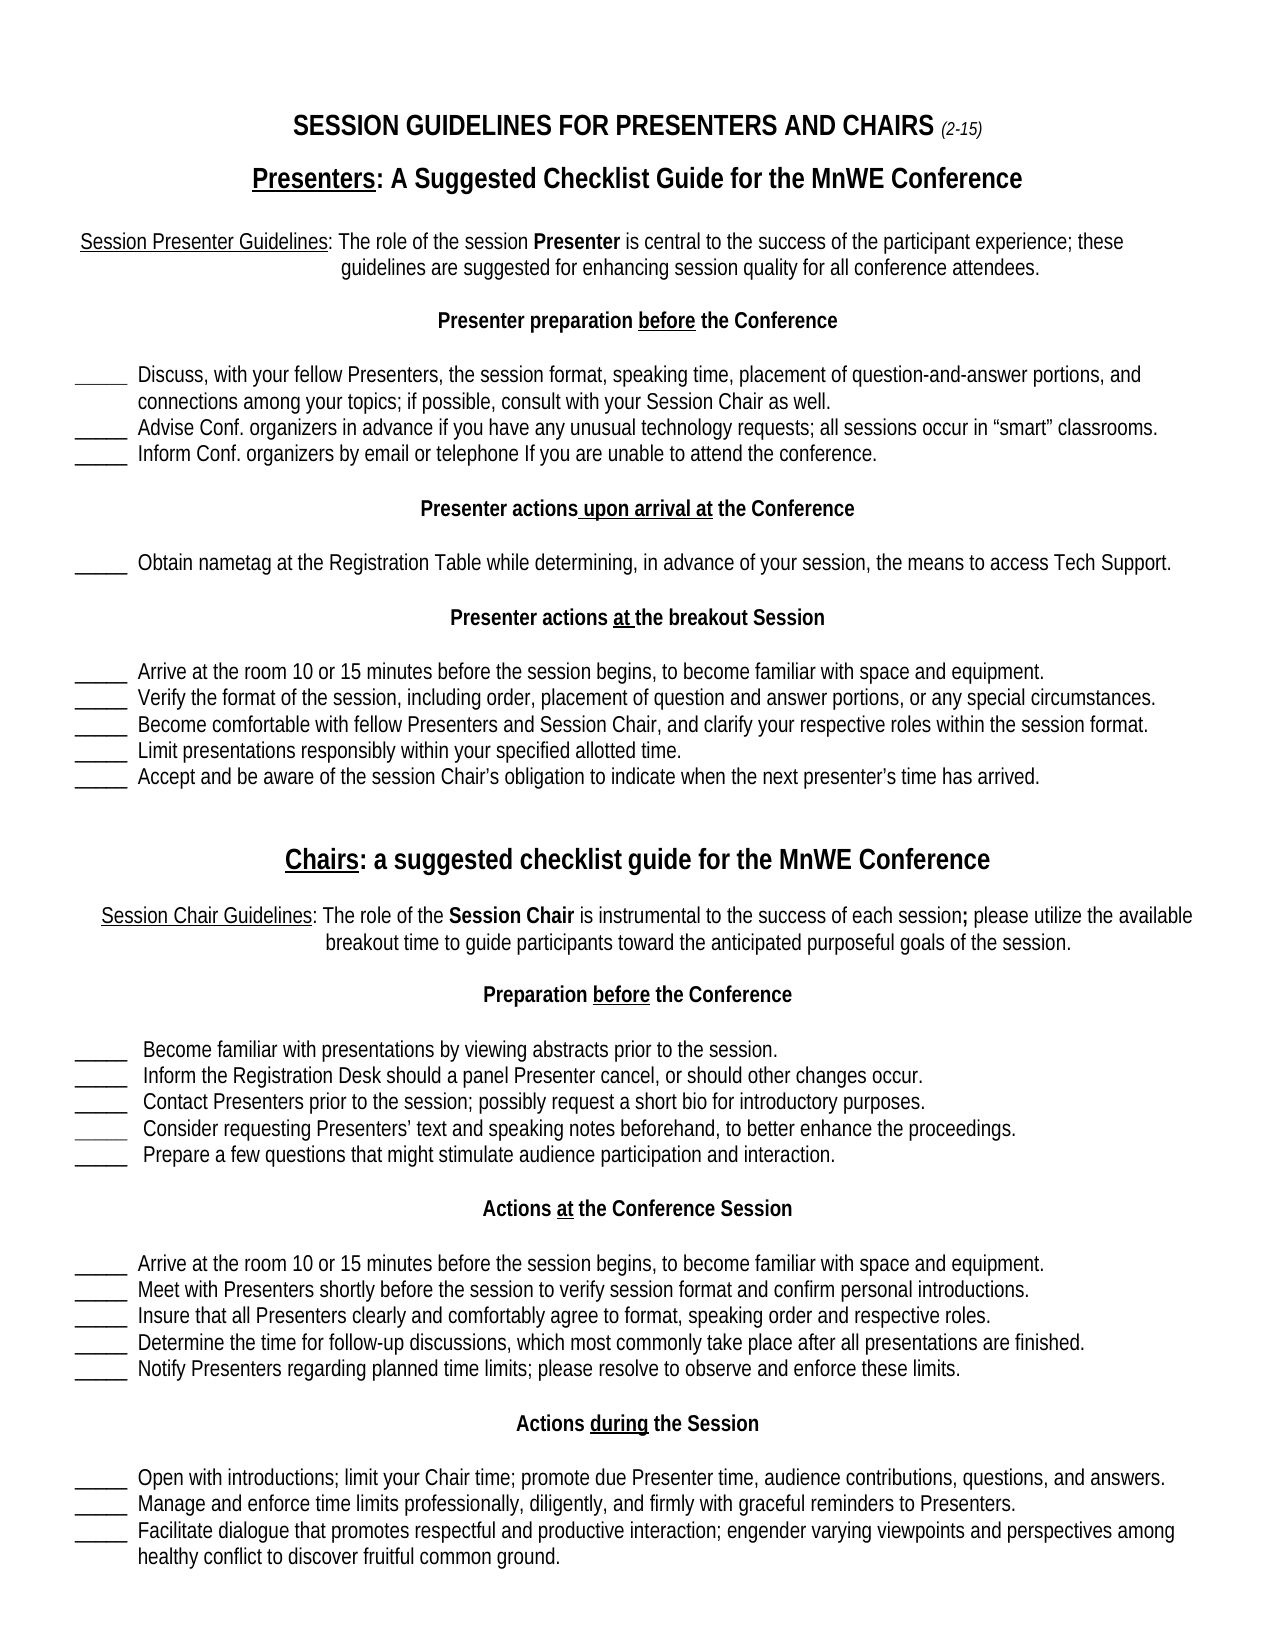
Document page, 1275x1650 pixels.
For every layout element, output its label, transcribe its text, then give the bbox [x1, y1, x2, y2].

text Session Presenter Guidelines: The role of the session Presenter is central to the success of the participant experience; these [75, 228, 1200, 254]
text _____ Verify the format of the session, including order, placement of question and answer portions, or any special circumstances. [75, 684, 1200, 711]
text _____ Insure that all Presenters clearly and comfortably agree to format, speaking order and respective roles. [75, 1302, 1200, 1329]
text _____ Notify Presenters regarding planned time limits; please resolve to observe and enforce these limits. [75, 1355, 1200, 1382]
text _____ Inform the Registration Desk should a panel Presenter cancel, or should other changes occur. [75, 1062, 1200, 1088]
text _____ Obtain nametag at the Registration Table while determining, in advance of your session, the means to access Tech Support. [75, 549, 1200, 576]
text breakout time to guide participants toward the anticipated purposeful goals of the session. [75, 928, 1200, 955]
text Presenter actions at the breakout Session [75, 603, 1200, 630]
text _____ Arrive at the room 10 or 15 minutes before the session begins, to become familiar with space and equipment. [75, 658, 1200, 684]
text _____ Advise Conf. organizers in advance if you have any unusual technology requests; all sessions occur in “smart” classrooms. [75, 414, 1200, 440]
text SESSION GUIDELINES FOR PRESENTERS AND CHAIRS (2-15) [75, 108, 1200, 142]
text _____ Limit presentations responsibly within your specified allotted time. [75, 737, 1200, 763]
text _____ Prepare a few questions that might stimulate audience participation and interaction. [75, 1141, 1200, 1167]
text _____ Become comfortable with fellow Presenters and Session Chair, and clarify your respective roles within the session format. [75, 711, 1200, 737]
text _____ Consider requesting Presenters’ text and speaking notes beforehand, to better enhance the proceedings. [75, 1115, 1200, 1141]
text _____ Manage and enforce time limits professionally, diligently, and firmly with graceful reminders to Presenters. [75, 1490, 1200, 1517]
text _____ Meet with Presenters shortly before the session to verify session format and confirm personal introductions. [75, 1276, 1200, 1302]
text _____ Inform Conf. organizers by email or telephone If you are unable to attend the conference. [75, 440, 1200, 467]
text healthy conflict to discover fruitful common ground. [75, 1543, 1200, 1569]
text _____ Facilitate dialogue that promotes respectful and productive interaction; engender varying viewpoints and perspectives among [75, 1517, 1200, 1543]
text guidelines are suggested for enhancing session quality for all conference attendees. [75, 254, 1200, 281]
text _____ Accept and be aware of the session Chair’s obligation to indicate when the next presenter’s time has arrived. [75, 763, 1200, 790]
text Preparation before the Conference [75, 981, 1200, 1036]
text Presenter actions upon arrival at the Conference [75, 495, 1200, 521]
text Chairs: a suggested checklist guide for the MnWE Conference [75, 842, 1200, 876]
text _____ Become familiar with presentations by viewing abstracts prior to the session. [75, 1036, 1200, 1062]
text Presenter preparation before the Conference [75, 307, 1200, 333]
text _____ Determine the time for follow-up discussions, which most commonly take place after all presentations are finished. [75, 1329, 1200, 1355]
text Session Chair Guidelines: The role of the Session Chair is instrumental to the success of each session; please utilize the available [75, 902, 1200, 928]
text Actions during the Session [75, 1409, 1200, 1436]
text Presenters: A Suggested Checklist Guide for the MnWE Conference [75, 161, 1200, 194]
text connections among your topics; if possible, consult with your Session Chair as well. [75, 388, 1200, 414]
text _____ Open with introductions; limit your Chair time; promote due Presenter time, audience contributions, questions, and answers. [75, 1464, 1200, 1490]
text _____ Contact Presenters prior to the session; possibly request a short bio for introductory purposes. [75, 1088, 1200, 1115]
text _____ Discuss, with your fellow Presenters, the session format, speaking time, placement of question-and-answer portions, and [75, 361, 1200, 388]
text _____ Arrive at the room 10 or 15 minutes before the session begins, to become familiar with space and equipment. [75, 1250, 1200, 1276]
text Actions at the Conference Session [75, 1195, 1200, 1222]
